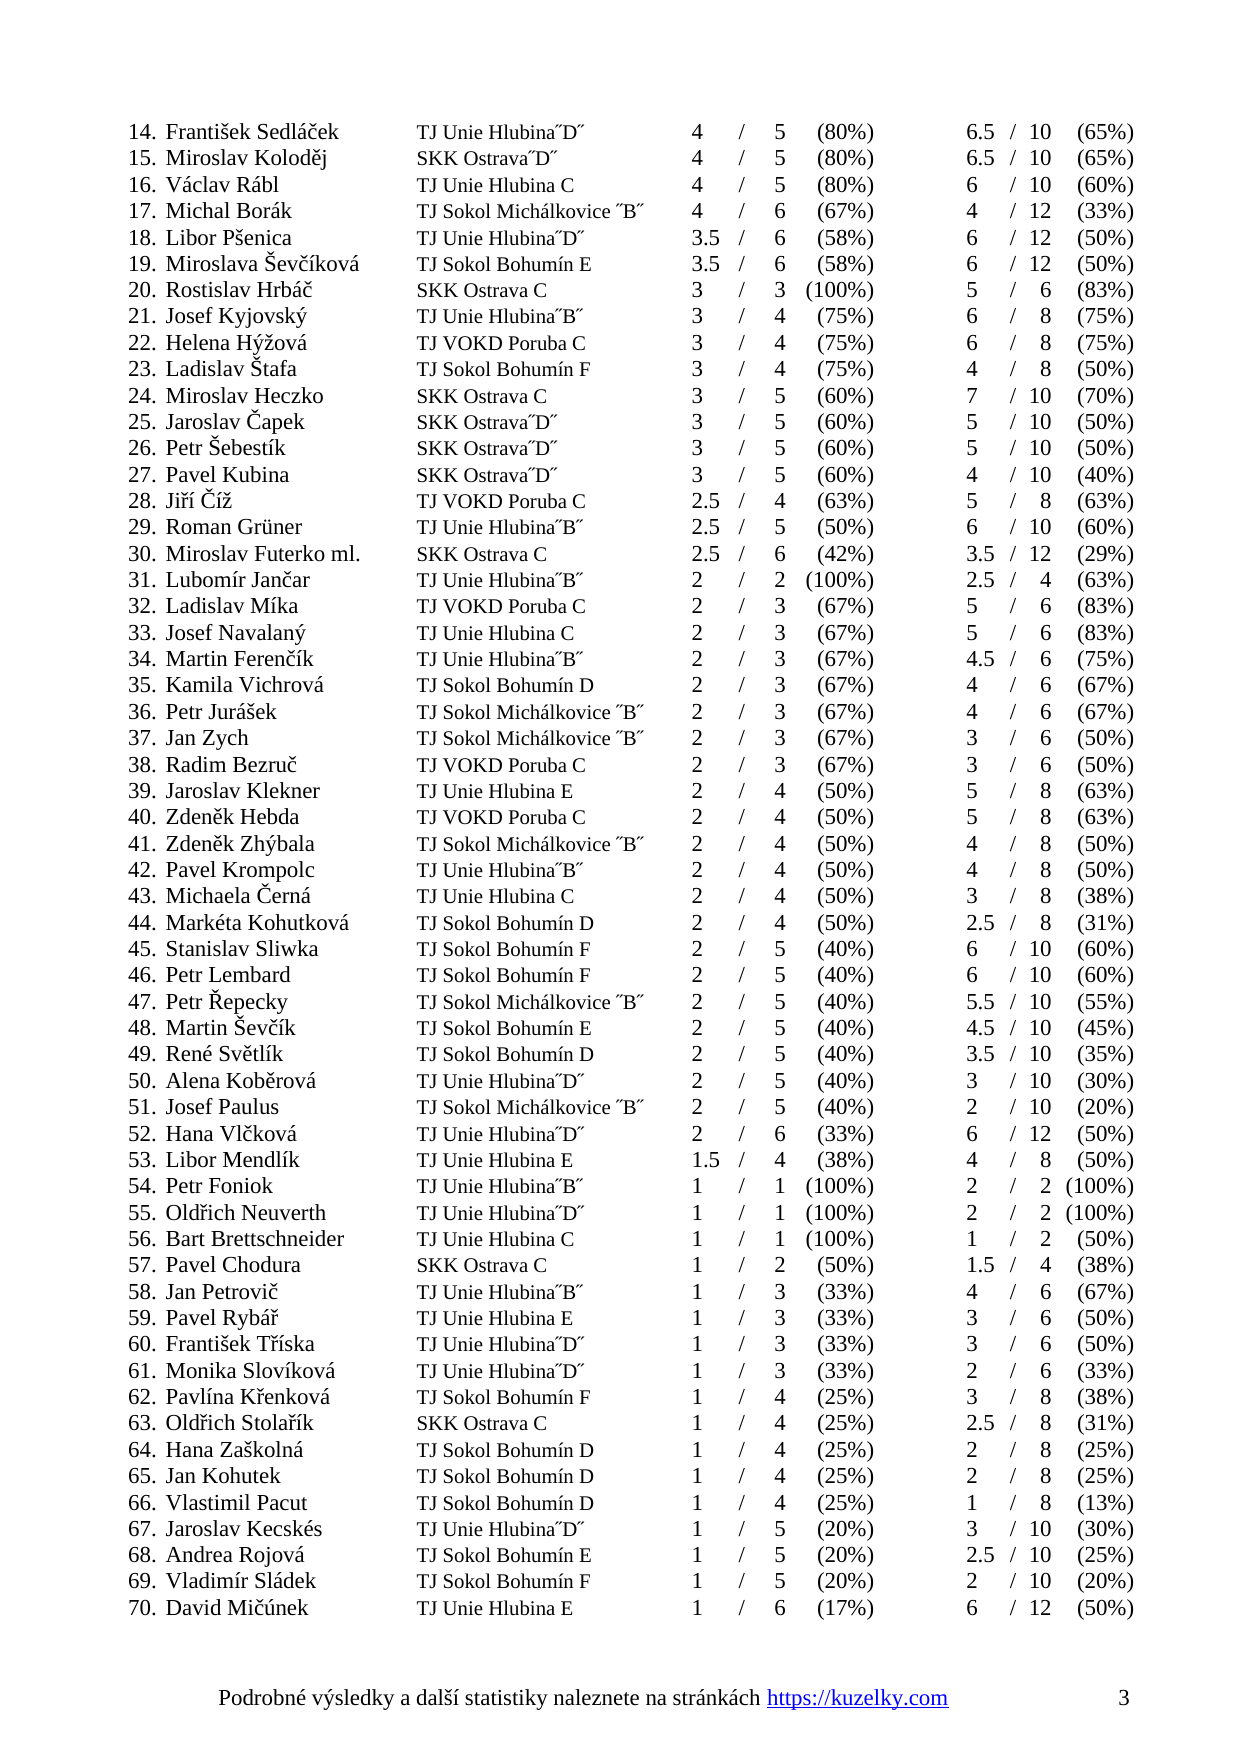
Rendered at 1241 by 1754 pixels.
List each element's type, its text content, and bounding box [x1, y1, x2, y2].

text 52. Hana Vlčková TJ Unie Hlubina˝D˝ 2 / 6 (33%) 6 / 12 (50%) [106, 1119, 1134, 1146]
text 33. Josef Navalaný TJ Unie Hlubina C 2 / 3 (67%) 5 / 6 (83%) [106, 619, 1134, 645]
text 30. Miroslav Futerko ml. SKK Ostrava C 2.5 / 6 (42%) 3.5 / 12 (29%) [106, 540, 1134, 566]
text 25. Jaroslav Čapek SKK Ostrava˝D˝ 3 / 5 (60%) 5 / 10 (50%) [106, 408, 1134, 434]
text 48. Martin Ševčík TJ Sokol Bohumín E 2 / 5 (40%) 4.5 / 10 (45%) [106, 1014, 1134, 1041]
text 64. Hana Zaškolná TJ Sokol Bohumín D 1 / 4 (25%) 2 / 8 (25%) [106, 1436, 1134, 1462]
text 66. Vlastimil Pacut TJ Sokol Bohumín D 1 / 4 (25%) 1 / 8 (13%) [106, 1488, 1134, 1515]
text 27. Pavel Kubina SKK Ostrava˝D˝ 3 / 5 (60%) 4 / 10 (40%) [106, 461, 1134, 487]
text 31. Lubomír Jančar TJ Unie Hlubina˝B˝ 2 / 2 (100%) 2.5 / 4 (63%) [106, 566, 1134, 592]
text 37. Jan Zych TJ Sokol Michálkovice ˝B˝ 2 / 3 (67%) 3 / 6 (50%) [106, 724, 1134, 751]
text 15. Miroslav Koloděj SKK Ostrava˝D˝ 4 / 5 (80%) 6.5 / 10 (65%) [106, 144, 1134, 171]
text 45. Stanislav Sliwka TJ Sokol Bohumín F 2 / 5 (40%) 6 / 10 (60%) [106, 935, 1134, 961]
text 70. David Mičúnek TJ Unie Hlubina E 1 / 6 (17%) 6 / 12 (50%) [106, 1594, 1134, 1620]
text 55. Oldřich Neuverth TJ Unie Hlubina˝D˝ 1 / 1 (100%) 2 / 2 (100%) [106, 1199, 1134, 1225]
text 28. Jiří Číž TJ VOKD Poruba C 2.5 / 4 (63%) 5 / 8 (63%) [106, 487, 1134, 513]
text 32. Ladislav Míka TJ VOKD Poruba C 2 / 3 (67%) 5 / 6 (83%) [106, 592, 1134, 619]
text 63. Oldřich Stolařík SKK Ostrava C 1 / 4 (25%) 2.5 / 8 (31%) [106, 1409, 1134, 1436]
text 18. Libor Pšenica TJ Unie Hlubina˝D˝ 3.5 / 6 (58%) 6 / 12 (50%) [106, 223, 1134, 250]
text 38. Radim Bezruč TJ VOKD Poruba C 2 / 3 (67%) 3 / 6 (50%) [106, 751, 1134, 777]
text 39. Jaroslav Klekner TJ Unie Hlubina E 2 / 4 (50%) 5 / 8 (63%) [106, 777, 1134, 803]
text 29. Roman Grüner TJ Unie Hlubina˝B˝ 2.5 / 5 (50%) 6 / 10 (60%) [106, 513, 1134, 540]
text 53. Libor Mendlík TJ Unie Hlubina E 1.5 / 4 (38%) 4 / 8 (50%) [106, 1146, 1134, 1172]
text 21. Josef Kyjovský TJ Unie Hlubina˝B˝ 3 / 4 (75%) 6 / 8 (75%) [106, 303, 1134, 329]
text 50. Alena Koběrová TJ Unie Hlubina˝D˝ 2 / 5 (40%) 3 / 10 (30%) [106, 1067, 1134, 1093]
text 54. Petr Foniok TJ Unie Hlubina˝B˝ 1 / 1 (100%) 2 / 2 (100%) [106, 1172, 1134, 1199]
text 58. Jan Petrovič TJ Unie Hlubina˝B˝ 1 / 3 (33%) 4 / 6 (67%) [106, 1278, 1134, 1304]
text 62. Pavlína Křenková TJ Sokol Bohumín F 1 / 4 (25%) 3 / 8 (38%) [106, 1383, 1134, 1409]
text 41. Zdeněk Zhýbala TJ Sokol Michálkovice ˝B˝ 2 / 4 (50%) 4 / 8 (50%) [106, 830, 1134, 856]
text 59. Pavel Rybář TJ Unie Hlubina E 1 / 3 (33%) 3 / 6 (50%) [106, 1304, 1134, 1330]
text 16. Václav Rábl TJ Unie Hlubina C 4 / 5 (80%) 6 / 10 (60%) [106, 171, 1134, 197]
text 60. František Tříska TJ Unie Hlubina˝D˝ 1 / 3 (33%) 3 / 6 (50%) [106, 1330, 1134, 1357]
text 56. Bart Brettschneider TJ Unie Hlubina C 1 / 1 (100%) 1 / 2 (50%) [106, 1225, 1134, 1251]
text 65. Jan Kohutek TJ Sokol Bohumín D 1 / 4 (25%) 2 / 8 (25%) [106, 1462, 1134, 1488]
text 36. Petr Jurášek TJ Sokol Michálkovice ˝B˝ 2 / 3 (67%) 4 / 6 (67%) [106, 698, 1134, 724]
text 23. Ladislav Štafa TJ Sokol Bohumín F 3 / 4 (75%) 4 / 8 (50%) [106, 355, 1134, 382]
text 19. Miroslava Ševčíková TJ Sokol Bohumín E 3.5 / 6 (58%) 6 / 12 (50%) [106, 250, 1134, 276]
text 17. Michal Borák TJ Sokol Michálkovice ˝B˝ 4 / 6 (67%) 4 / 12 (33%) [106, 197, 1134, 223]
text 20. Rostislav Hrbáč SKK Ostrava C 3 / 3 (100%) 5 / 6 (83%) [106, 276, 1134, 303]
text 46. Petr Lembard TJ Sokol Bohumín F 2 / 5 (40%) 6 / 10 (60%) [106, 961, 1134, 988]
text 26. Petr Šebestík SKK Ostrava˝D˝ 3 / 5 (60%) 5 / 10 (50%) [106, 434, 1134, 461]
text 24. Miroslav Heczko SKK Ostrava C 3 / 5 (60%) 7 / 10 (70%) [106, 382, 1134, 408]
text 51. Josef Paulus TJ Sokol Michálkovice ˝B˝ 2 / 5 (40%) 2 / 10 (20%) [106, 1093, 1134, 1119]
text 22. Helena Hýžová TJ VOKD Poruba C 3 / 4 (75%) 6 / 8 (75%) [106, 329, 1134, 355]
text 43. Michaela Černá TJ Unie Hlubina C 2 / 4 (50%) 3 / 8 (38%) [106, 882, 1134, 909]
text 35. Kamila Vichrová TJ Sokol Bohumín D 2 / 3 (67%) 4 / 6 (67%) [106, 672, 1134, 698]
text 57. Pavel Chodura SKK Ostrava C 1 / 2 (50%) 1.5 / 4 (38%) [106, 1251, 1134, 1278]
text 47. Petr Řepecky TJ Sokol Michálkovice ˝B˝ 2 / 5 (40%) 5.5 / 10 (55%) [106, 988, 1134, 1014]
text 61. Monika Slovíková TJ Unie Hlubina˝D˝ 1 / 3 (33%) 2 / 6 (33%) [106, 1357, 1134, 1383]
text 49. René Světlík TJ Sokol Bohumín D 2 / 5 (40%) 3.5 / 10 (35%) [106, 1041, 1134, 1067]
text 34. Martin Ferenčík TJ Unie Hlubina˝B˝ 2 / 3 (67%) 4.5 / 6 (75%) [106, 645, 1134, 672]
text 69. Vladimír Sládek TJ Sokol Bohumín F 1 / 5 (20%) 2 / 10 (20%) [106, 1568, 1134, 1594]
text 67. Jaroslav Kecskés TJ Unie Hlubina˝D˝ 1 / 5 (20%) 3 / 10 (30%) [106, 1515, 1134, 1541]
text 68. Andrea Rojová TJ Sokol Bohumín E 1 / 5 (20%) 2.5 / 10 (25%) [106, 1541, 1134, 1568]
text 40. Zdeněk Hebda TJ VOKD Poruba C 2 / 4 (50%) 5 / 8 (63%) [106, 803, 1134, 830]
text 44. Markéta Kohutková TJ Sokol Bohumín D 2 / 4 (50%) 2.5 / 8 (31%) [106, 909, 1134, 935]
text 42. Pavel Krompolc TJ Unie Hlubina˝B˝ 2 / 4 (50%) 4 / 8 (50%) [106, 856, 1134, 882]
text 14. František Sedláček TJ Unie Hlubina˝D˝ 4 / 5 (80%) 6.5 / 10 (65%) [106, 118, 1134, 144]
